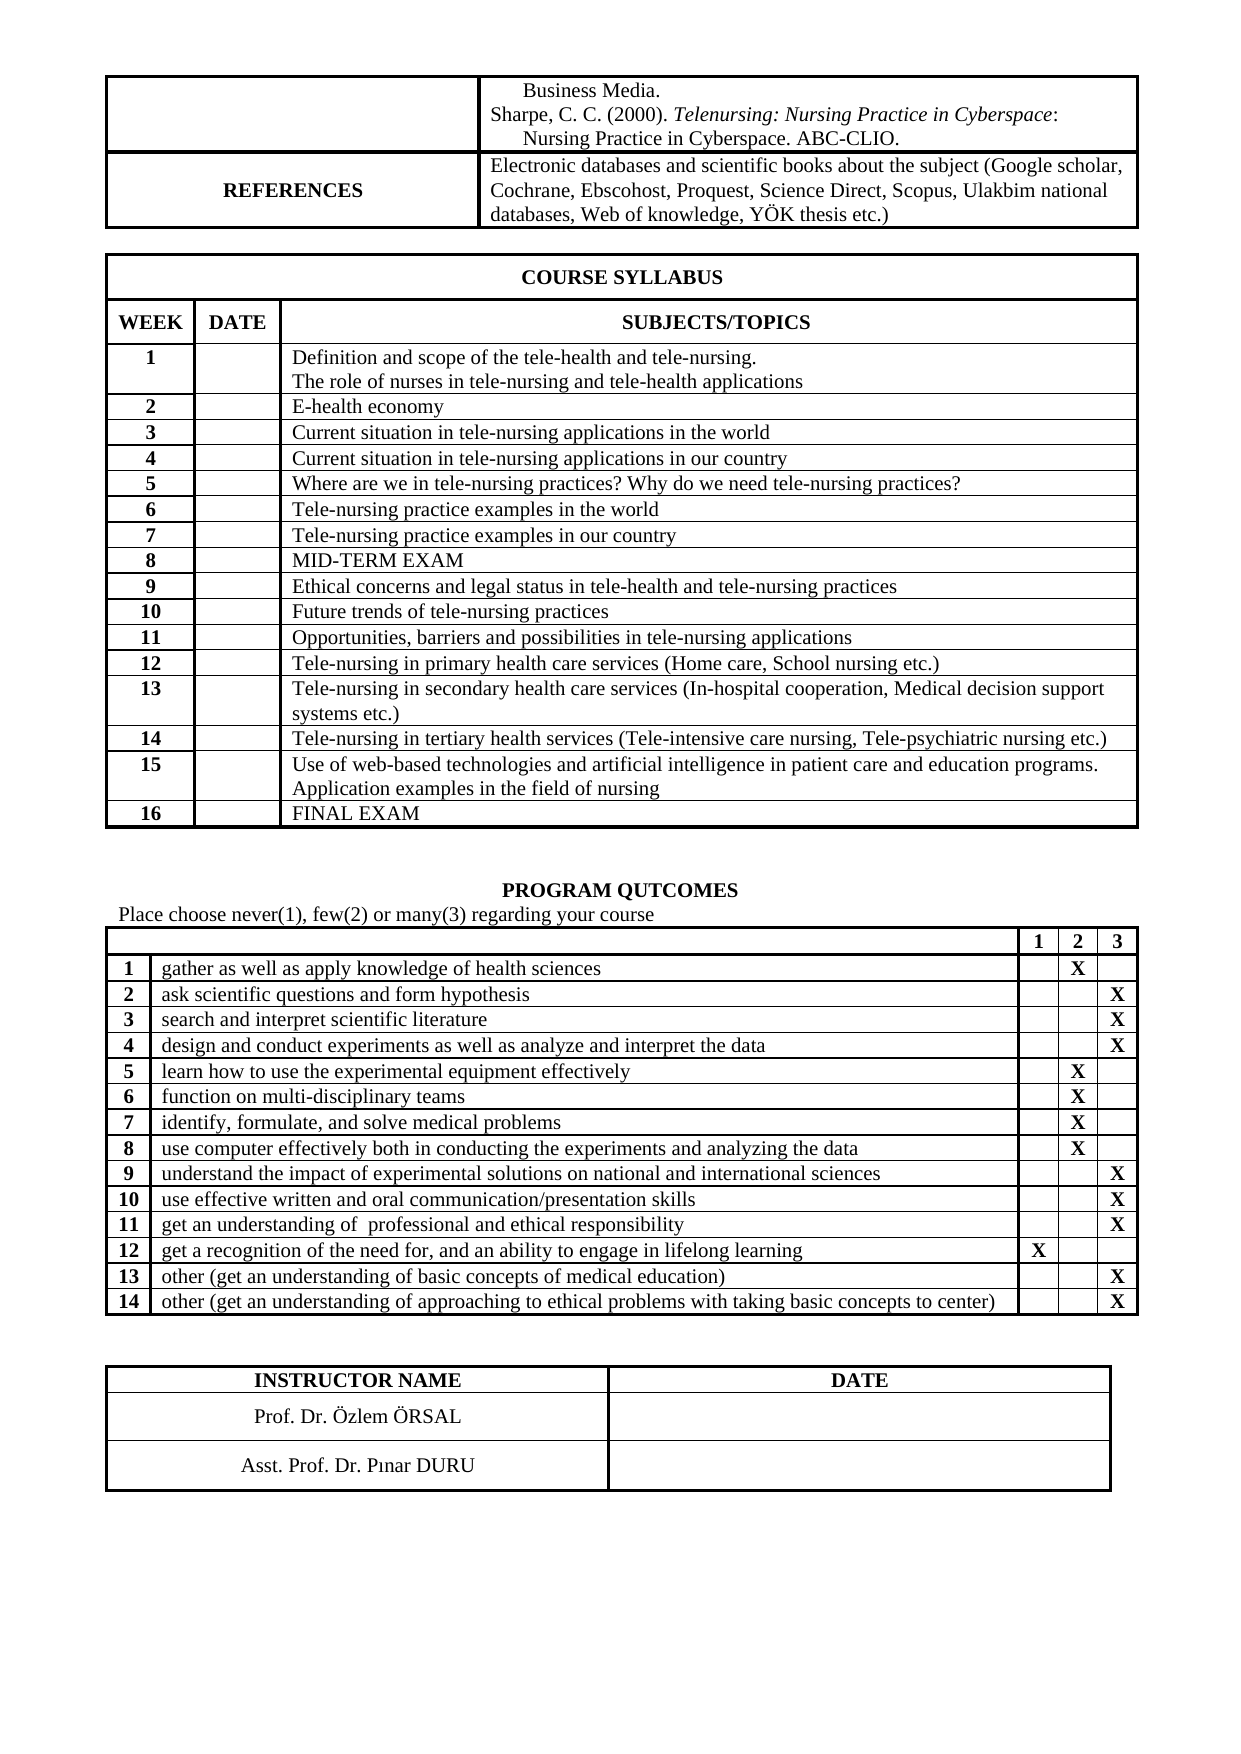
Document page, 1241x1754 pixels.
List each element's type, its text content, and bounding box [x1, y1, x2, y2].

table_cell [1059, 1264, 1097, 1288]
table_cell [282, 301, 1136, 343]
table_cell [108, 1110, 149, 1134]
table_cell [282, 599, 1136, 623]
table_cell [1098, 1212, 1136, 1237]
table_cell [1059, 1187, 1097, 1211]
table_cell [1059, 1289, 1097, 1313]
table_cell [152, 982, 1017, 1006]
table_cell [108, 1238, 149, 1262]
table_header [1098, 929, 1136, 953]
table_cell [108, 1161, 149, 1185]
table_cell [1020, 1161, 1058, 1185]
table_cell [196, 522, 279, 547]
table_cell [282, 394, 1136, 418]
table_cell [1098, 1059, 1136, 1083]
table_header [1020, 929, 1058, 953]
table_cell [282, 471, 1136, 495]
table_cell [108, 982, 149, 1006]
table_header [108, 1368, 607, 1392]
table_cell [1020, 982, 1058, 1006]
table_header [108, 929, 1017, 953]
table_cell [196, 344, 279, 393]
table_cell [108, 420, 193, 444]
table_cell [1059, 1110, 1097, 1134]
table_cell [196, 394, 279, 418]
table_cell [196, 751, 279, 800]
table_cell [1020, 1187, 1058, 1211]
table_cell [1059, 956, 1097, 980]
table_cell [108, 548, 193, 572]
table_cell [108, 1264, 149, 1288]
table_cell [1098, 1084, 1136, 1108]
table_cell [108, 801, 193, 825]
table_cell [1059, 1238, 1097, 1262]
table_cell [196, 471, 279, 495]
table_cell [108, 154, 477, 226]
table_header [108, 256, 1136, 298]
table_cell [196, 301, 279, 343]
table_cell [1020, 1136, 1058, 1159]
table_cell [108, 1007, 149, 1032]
text Place choose never(1), few(2) or many(3) regarding your course [118, 902, 1122, 926]
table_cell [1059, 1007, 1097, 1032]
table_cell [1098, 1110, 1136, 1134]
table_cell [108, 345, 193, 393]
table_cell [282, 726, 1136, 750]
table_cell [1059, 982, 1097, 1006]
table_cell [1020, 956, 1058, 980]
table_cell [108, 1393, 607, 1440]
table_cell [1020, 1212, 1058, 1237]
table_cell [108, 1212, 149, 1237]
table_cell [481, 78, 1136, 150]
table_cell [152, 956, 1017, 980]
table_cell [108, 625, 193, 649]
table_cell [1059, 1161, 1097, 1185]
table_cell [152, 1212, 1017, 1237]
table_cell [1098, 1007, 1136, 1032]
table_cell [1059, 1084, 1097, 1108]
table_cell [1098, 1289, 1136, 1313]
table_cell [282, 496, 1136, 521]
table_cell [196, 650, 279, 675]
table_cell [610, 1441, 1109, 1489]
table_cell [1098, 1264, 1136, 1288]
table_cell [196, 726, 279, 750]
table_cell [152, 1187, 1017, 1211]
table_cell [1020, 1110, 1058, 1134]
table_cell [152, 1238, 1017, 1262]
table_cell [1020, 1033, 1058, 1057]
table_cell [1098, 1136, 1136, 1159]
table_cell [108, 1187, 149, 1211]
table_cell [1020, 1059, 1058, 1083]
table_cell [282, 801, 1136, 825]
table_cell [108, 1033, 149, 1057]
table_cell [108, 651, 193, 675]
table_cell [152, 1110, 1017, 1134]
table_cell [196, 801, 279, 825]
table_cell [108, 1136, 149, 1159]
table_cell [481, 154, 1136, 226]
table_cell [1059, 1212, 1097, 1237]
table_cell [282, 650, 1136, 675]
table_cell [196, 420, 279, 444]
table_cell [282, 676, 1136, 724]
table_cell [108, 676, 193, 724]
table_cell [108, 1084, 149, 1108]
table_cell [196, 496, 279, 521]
text PROGRAM QUTCOMES [118, 878, 1122, 902]
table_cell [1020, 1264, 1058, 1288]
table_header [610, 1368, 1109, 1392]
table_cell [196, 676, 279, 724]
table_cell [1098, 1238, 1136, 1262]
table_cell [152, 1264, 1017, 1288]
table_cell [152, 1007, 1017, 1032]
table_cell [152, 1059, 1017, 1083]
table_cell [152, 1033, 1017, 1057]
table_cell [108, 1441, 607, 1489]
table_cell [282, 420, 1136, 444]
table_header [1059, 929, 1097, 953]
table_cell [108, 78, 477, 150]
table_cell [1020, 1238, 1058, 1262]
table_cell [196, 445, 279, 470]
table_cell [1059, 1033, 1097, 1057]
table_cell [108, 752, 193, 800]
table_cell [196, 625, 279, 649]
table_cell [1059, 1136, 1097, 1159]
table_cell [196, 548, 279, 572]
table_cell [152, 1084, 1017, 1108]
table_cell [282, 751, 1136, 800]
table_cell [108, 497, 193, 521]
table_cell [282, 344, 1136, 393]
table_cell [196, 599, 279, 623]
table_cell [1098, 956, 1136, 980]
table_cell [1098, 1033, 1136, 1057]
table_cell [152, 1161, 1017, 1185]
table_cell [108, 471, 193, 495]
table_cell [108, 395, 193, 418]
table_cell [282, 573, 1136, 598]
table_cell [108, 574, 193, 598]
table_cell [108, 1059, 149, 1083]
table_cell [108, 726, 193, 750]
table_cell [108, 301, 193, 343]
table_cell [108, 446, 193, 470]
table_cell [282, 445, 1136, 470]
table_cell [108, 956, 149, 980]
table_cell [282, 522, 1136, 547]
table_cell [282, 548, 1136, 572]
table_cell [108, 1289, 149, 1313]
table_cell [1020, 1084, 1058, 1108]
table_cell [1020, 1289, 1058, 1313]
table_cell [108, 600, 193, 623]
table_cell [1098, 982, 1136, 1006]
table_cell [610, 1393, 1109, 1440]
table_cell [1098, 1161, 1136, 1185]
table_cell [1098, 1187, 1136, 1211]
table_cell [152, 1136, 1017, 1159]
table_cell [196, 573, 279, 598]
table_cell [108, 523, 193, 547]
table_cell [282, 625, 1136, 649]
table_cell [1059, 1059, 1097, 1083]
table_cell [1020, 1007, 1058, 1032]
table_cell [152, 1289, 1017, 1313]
